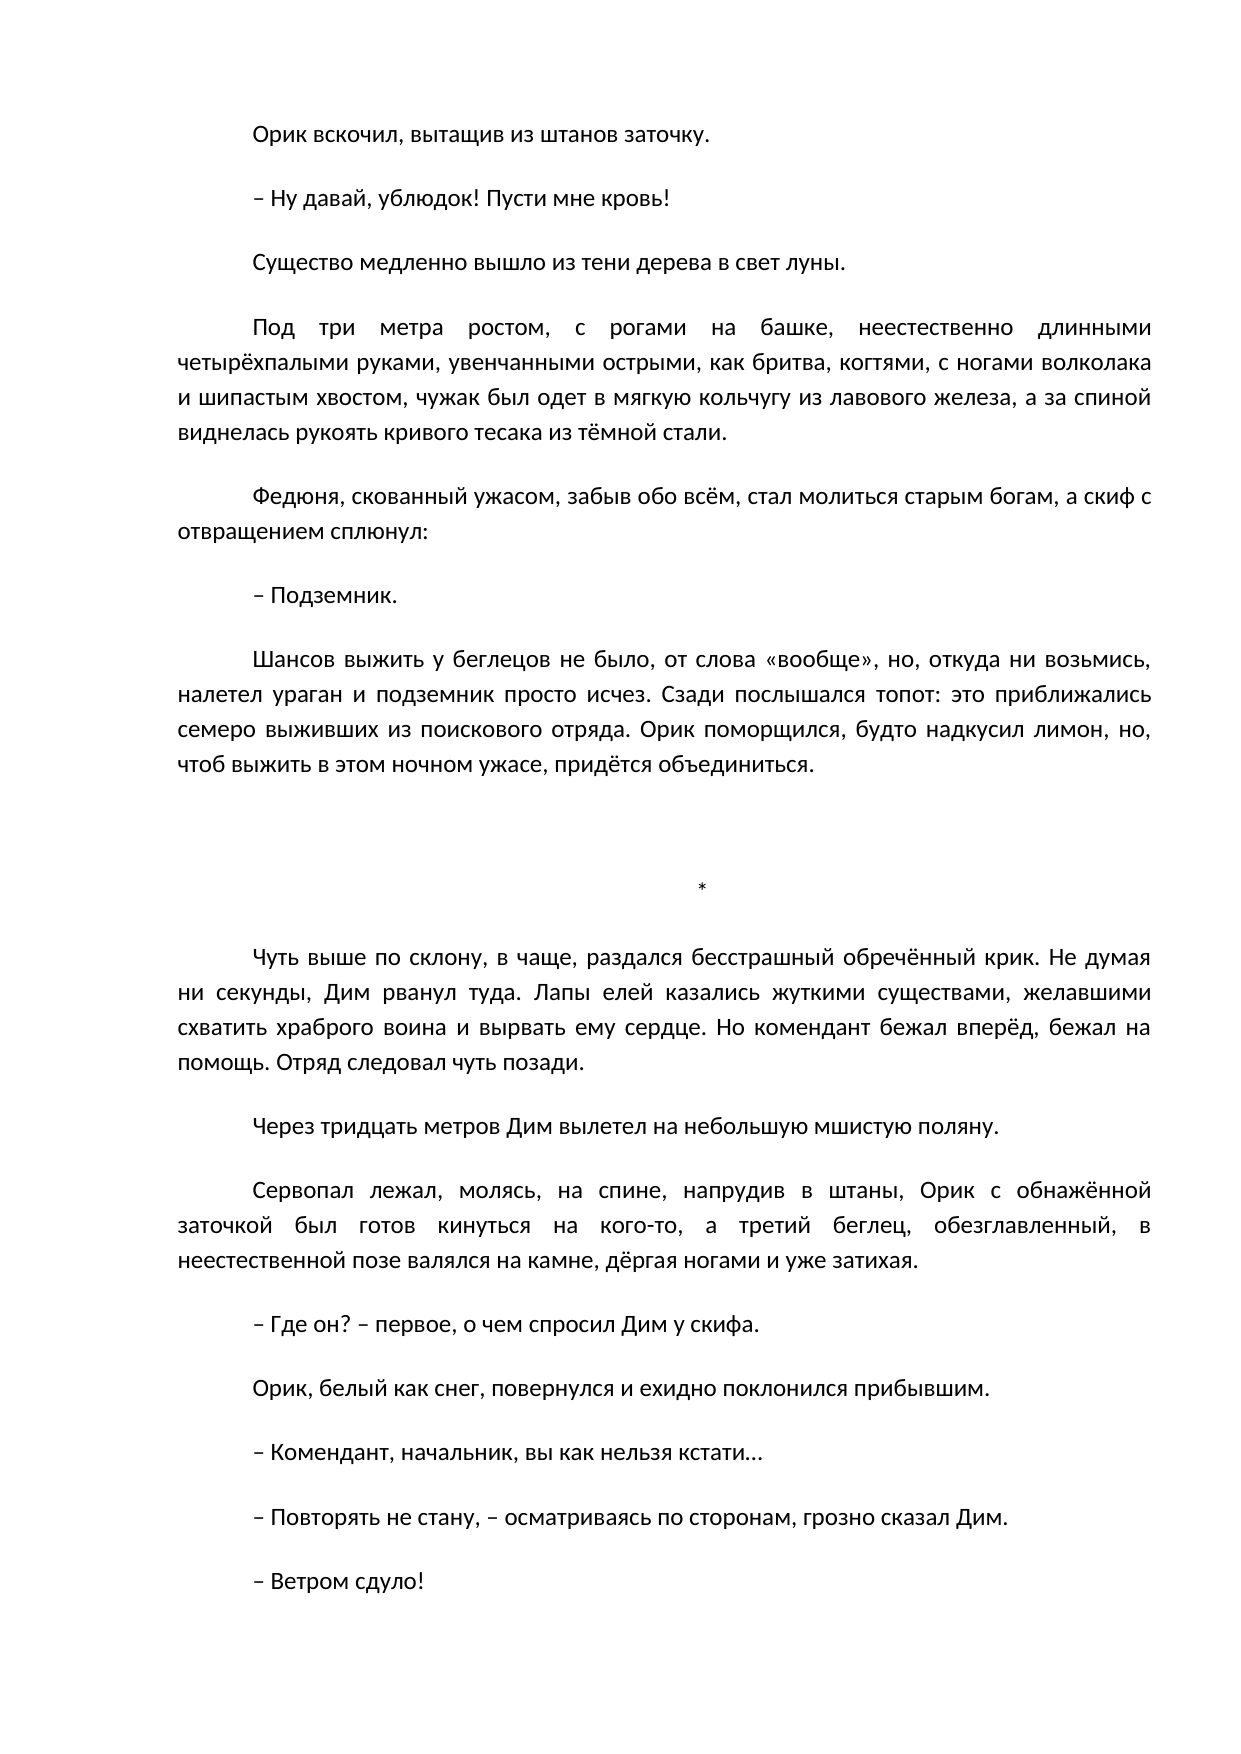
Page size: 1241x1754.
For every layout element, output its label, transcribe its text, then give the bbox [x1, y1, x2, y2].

text – Подземник. [177, 579, 1152, 609]
text Чуть выше по склону, в чаще, раздался бесстрашный обречённый крик. Не думая ни секунды, Дим рванул туда. Лапы елей казались жуткими существами, желавшими схватить храброго воина и вырвать ему сердце. Но комендант бежал вперёд, бежал на помощь. Отряд следовал чуть позади. [177, 941, 1152, 1076]
text Существо медленно вышло из тени дерева в свет луны. [177, 246, 1152, 277]
text – Ну давай, ублюдок! Пусти мне кровь! [177, 182, 1152, 213]
text – Повторять не стану, – осматриваясь по сторонам, грозно сказал Дим. [177, 1501, 1152, 1531]
text Федюня, скованный ужасом, забыв обо всём, стал молиться старым богам, а скиф с отвращением сплюнул: [177, 480, 1152, 545]
text – Комендант, начальник, вы как нельзя кстати… [177, 1436, 1152, 1467]
text – Где он? – первое, о чем спросил Дим у скифа. [177, 1308, 1152, 1339]
text Сервопал лежал, молясь, на спине, напрудив в штаны, Орик с обнажённой заточкой был готов кинуться на кого-то, а третий беглец, обезглавленный, в неестественной позе валялся на камне, дёргая ногами и уже затихая. [177, 1174, 1152, 1274]
text Орик, белый как снег, повернулся и ехидно поклонился прибывшим. [177, 1372, 1152, 1403]
text Через тридцать метров Дим вылетел на небольшую мшистую поляну. [177, 1110, 1152, 1140]
text * [177, 876, 1152, 907]
text Под три метра ростом, с рогами на башке, неестественно длинными четырёхпалыми руками, увенчанными острыми, как бритва, когтями, с ногами волколака и шипастым хвостом, чужак был одет в мягкую кольчугу из лавового железа, а за спиной виднелась рукоять кривого тесака из тёмной стали. [177, 311, 1152, 446]
text Орик вскочил, вытащив из штанов заточку. [177, 118, 1152, 149]
text – Ветром сдуло! [177, 1565, 1152, 1595]
text Шансов выжить у беглецов не было, от слова «вообще», но, откуда ни возьмись, налетел ураган и подземник просто исчез. Сзади послышался топот: это приближались семеро выживших из поискового отряда. Орик поморщился, будто надкусил лимон, но, чтоб выжить в этом ночном ужасе, придётся объединиться. [177, 643, 1152, 779]
